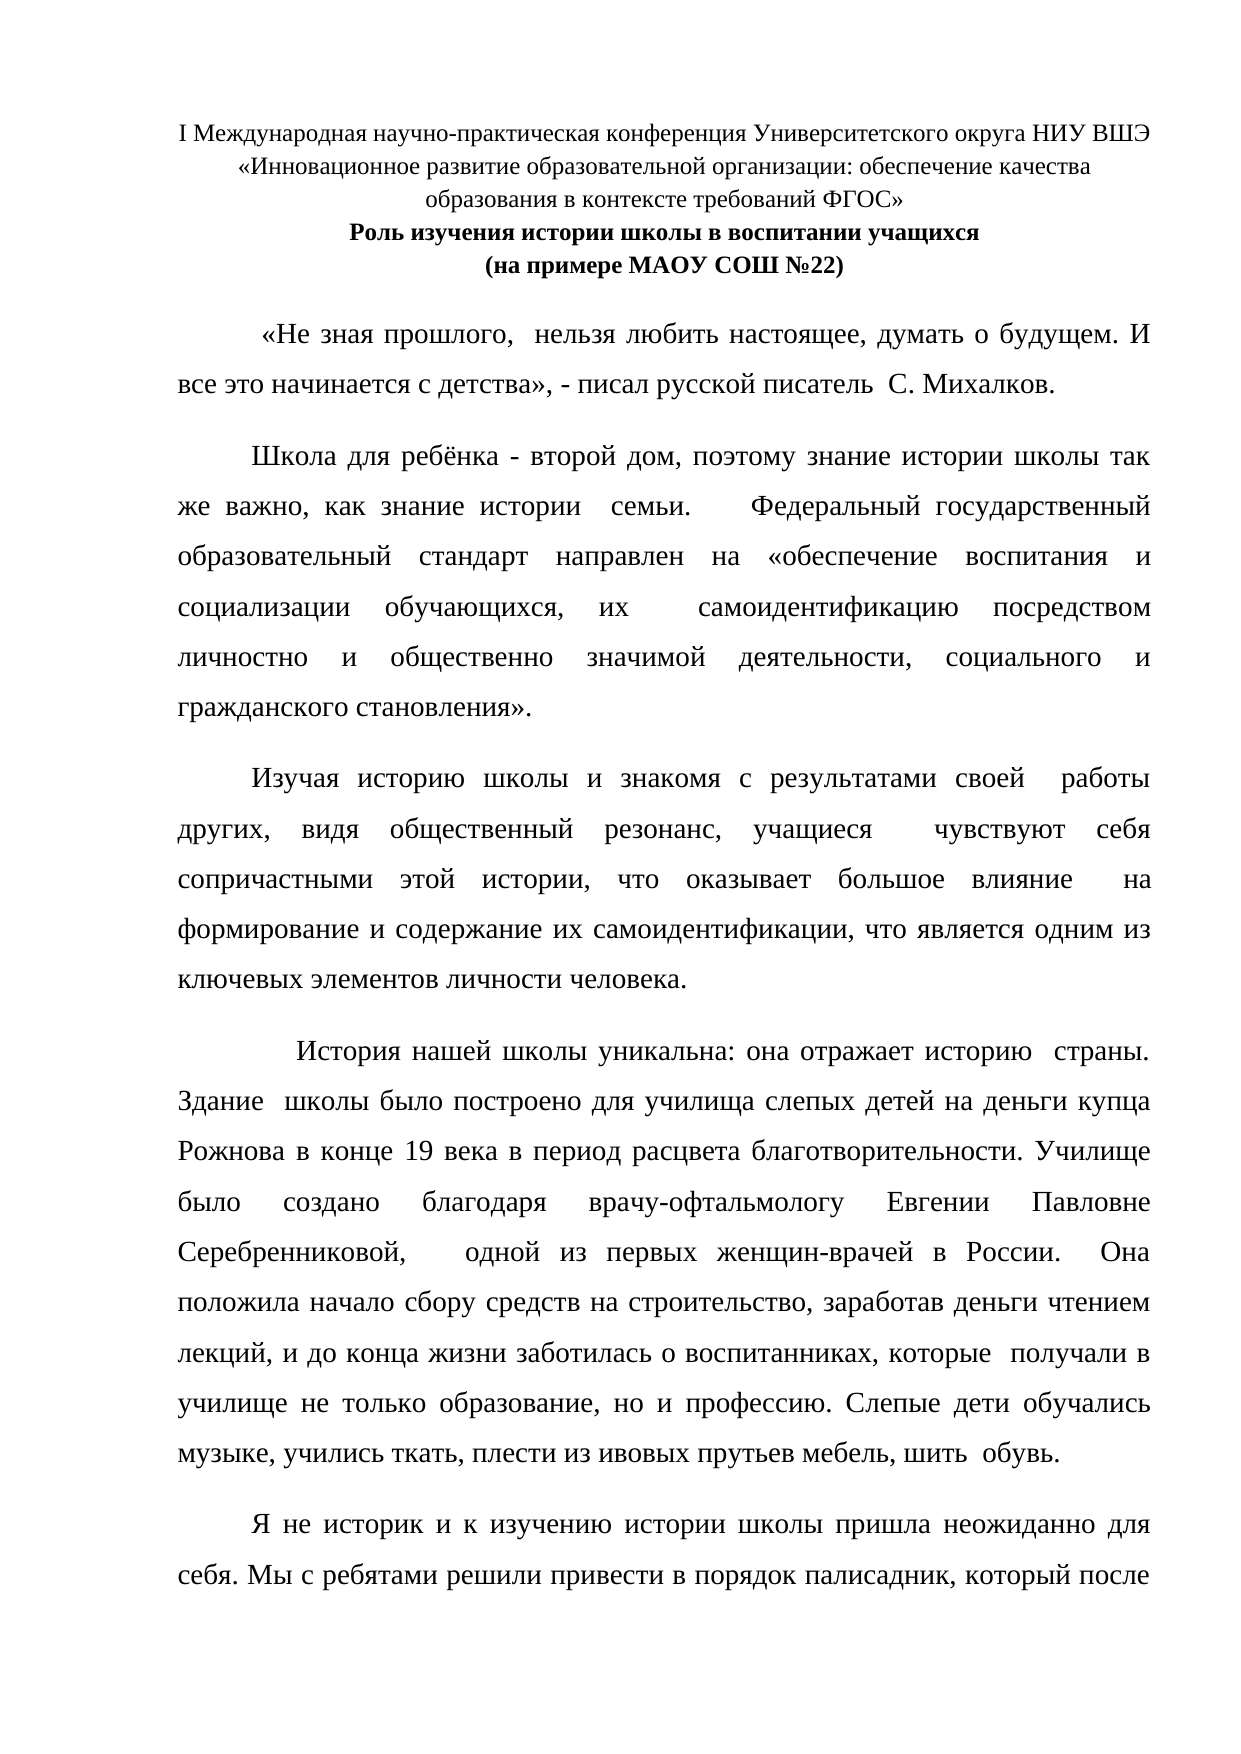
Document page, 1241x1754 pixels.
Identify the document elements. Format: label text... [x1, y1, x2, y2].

text Школа для ребёнка - второй дом, поэтому знание истории школы так же важно, как знание истории семьи. Федеральный государственный образовательный стандарт направлен на «обеспечение воспитания и социализации обучающихся, их самоидентификацию посредством личностно и общественно значимой деятельности, социального и гражданского становления». [177, 438, 1152, 723]
text Изучая историю школы и знакомя с результатами своей работы других, видя общественный резонанс, учащиеся чувствуют себя сопричастными этой истории, что оказывает большое влияние на формирование и содержание их самоидентификации, что является одним из ключевых элементов личности человека. [177, 760, 1152, 995]
text Роль изучения истории школы в воспитании учащихся [177, 217, 1152, 246]
text I Международная научно-практическая конференция Университетского округа НИУ ВШЭ [177, 118, 1152, 147]
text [177, 1506, 1152, 1590]
text «Не зная прошлого, нельзя любить настоящее, думать о будущем. И все это начинается с детства», - писал русской писатель C. Михалков. [177, 316, 1152, 400]
text «Инновационное развитие образовательной организации: обеспечение качества образования в контексте требований ФГОС» [177, 151, 1152, 213]
text (на примере МАОУ СОШ №22) [177, 250, 1152, 279]
text История нашей школы уникальна: она отражает историю страны. Здание школы было построено для училища слепых детей на деньги купца Рожнова в конце 19 века в период расцвета благотворительности. Училище было создано благодаря врачу-офтальмологу Евгении Павловне Серебренниковой, одной из первых женщин-врачей в России. Она положила начало сбору средств на строительство, заработав деньги чтением лекций, и до конца жизни заботилась о воспитанниках, которые получали в училище не только образование, но и профессию. Слепые дети обучались музыке, учились ткать, плести из ивовых прутьев мебель, шить обувь. [177, 1033, 1152, 1469]
